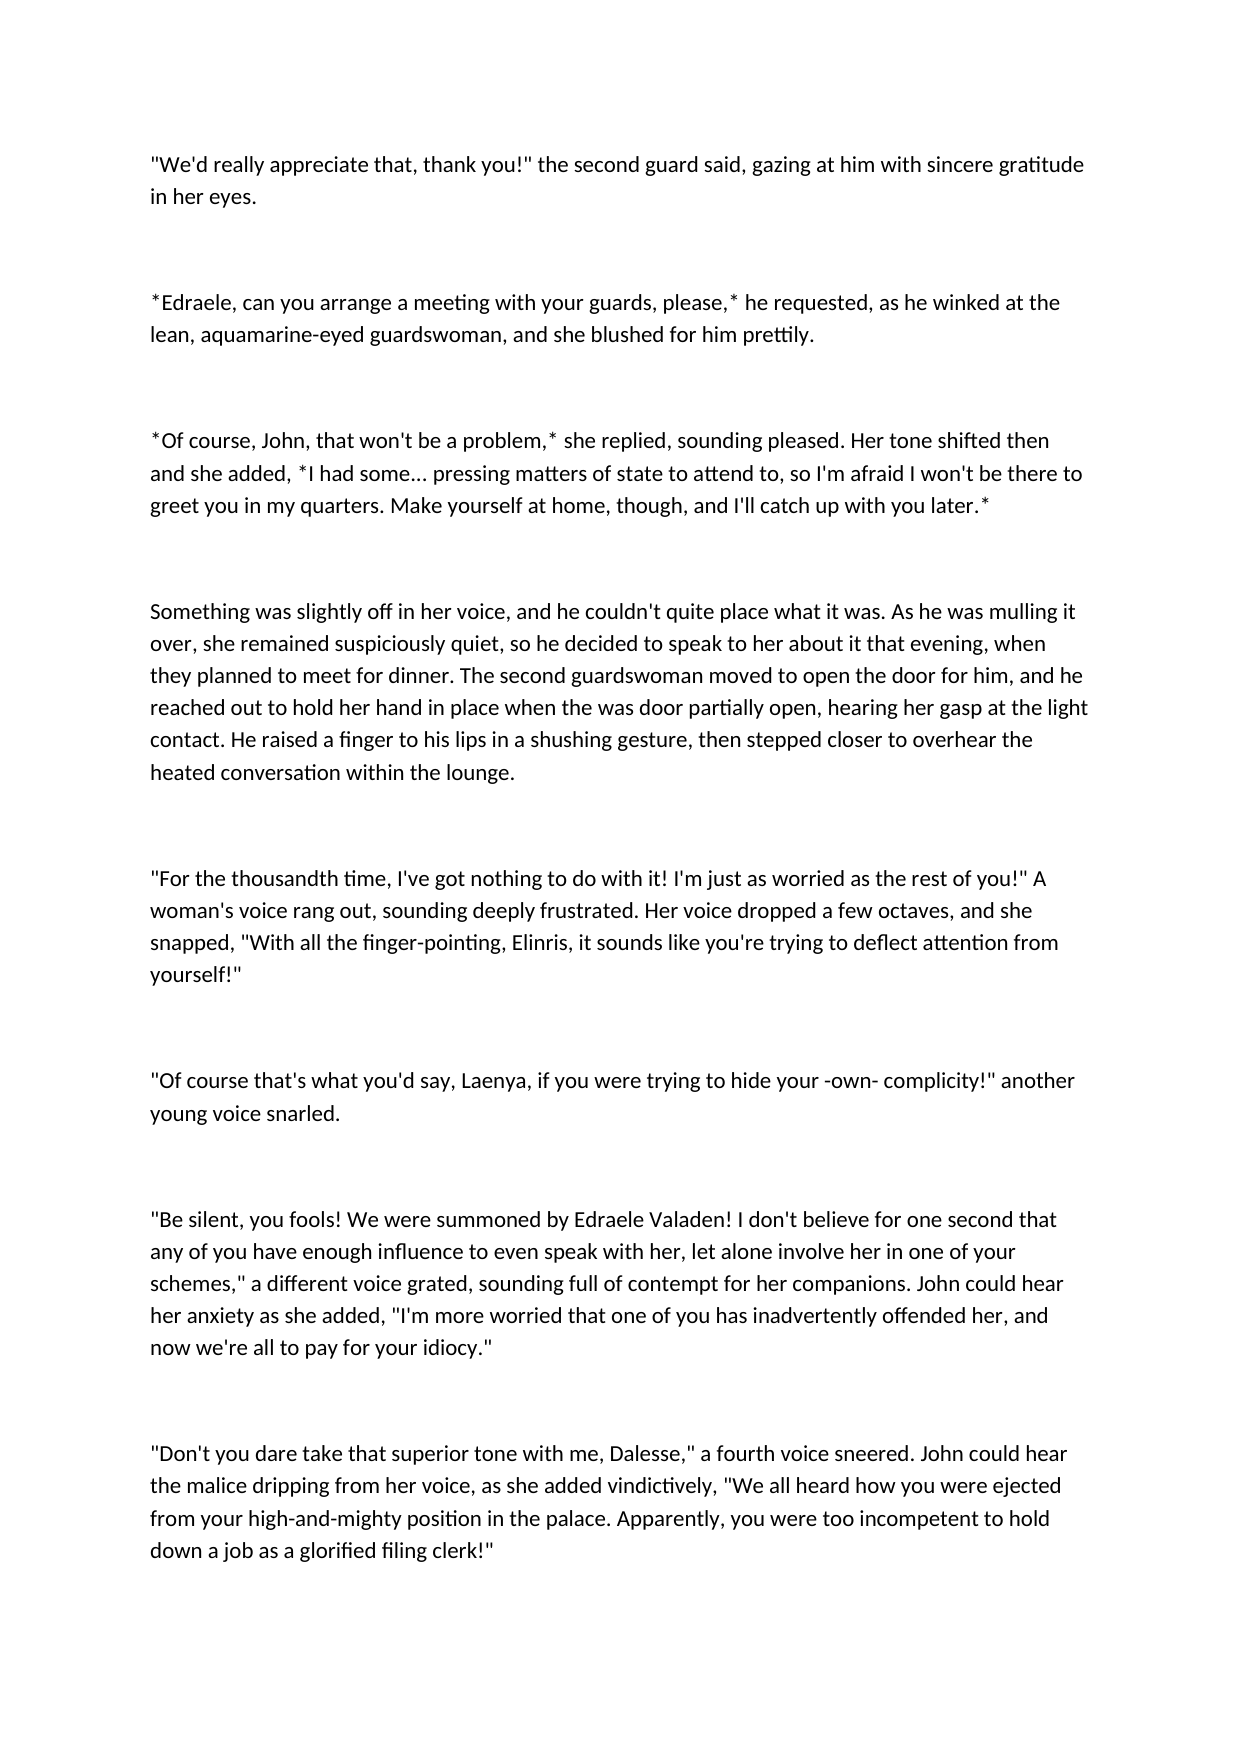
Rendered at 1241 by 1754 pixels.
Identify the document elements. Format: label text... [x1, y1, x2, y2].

text "For the thousandth time, I've got nothing to do with it! I'm just as worried as the rest of you!" A woman's voice rang out, sounding deeply frustrated. Her voice dropped a few octaves, and she snapped, "With all the finger-pointing, Elinris, it sounds like you're trying to deflect attention from yourself!" [150, 864, 1090, 988]
text *Edraele, can you arrange a meeting with your guards, please,* he requested, as he winked at the lean, aquamarine-eyed guardswoman, and she blushed for him prettily. [150, 288, 1090, 348]
text "Don't you dare take that superior tone with me, Dalesse," a fourth voice sneered. John could hear the malice dripping from her voice, as she added vindictively, "We all heard how you were ejected from your high-and-mighty position in the palace. Apparently, you were too incompetent to hold down a job as a glorified filing clerk!" [150, 1439, 1090, 1564]
text Something was slightly off in her voice, and he couldn't quite place what it was. As he was mulling it over, she remained suspiciously quiet, so he decided to speak to her about it that evening, when they planned to meet for dinner. The second guardswoman moved to open the door for him, and he reached out to hold her hand in place when the was door partially open, hearing her gasp at the light contact. He raised a finger to his lips in a shushing gesture, then stepped closer to overhear the heated conversation within the lounge. [150, 597, 1090, 786]
text "Be silent, you fools! We were summoned by Edraele Valaden! I don't believe for one second that any of you have enough influence to even speak with her, let alone involve her in one of your schemes," a different voice grated, sounding full of contempt for her companions. John could hear her anxiety as she added, "I'm more worried that one of you has inadvertently offended her, and now we're all to pay for your idiocy." [150, 1205, 1090, 1361]
text *Of course, John, that won't be a problem,* she replied, sounding pleased. Her tone shifted then and she added, *I had some... pressing matters of state to attend to, so I'm afraid I won't be there to greet you in my quarters. Make yourself at home, though, and I'll catch up with you later.* [150, 426, 1090, 519]
text "Of course that's what you'd say, Laenya, if you were trying to hide your -own- complicity!" another young voice snarled. [150, 1066, 1090, 1127]
text "We'd really appreciate that, thank you!" the second guard said, gazing at him with sincere gratitude in her eyes. [150, 150, 1090, 210]
